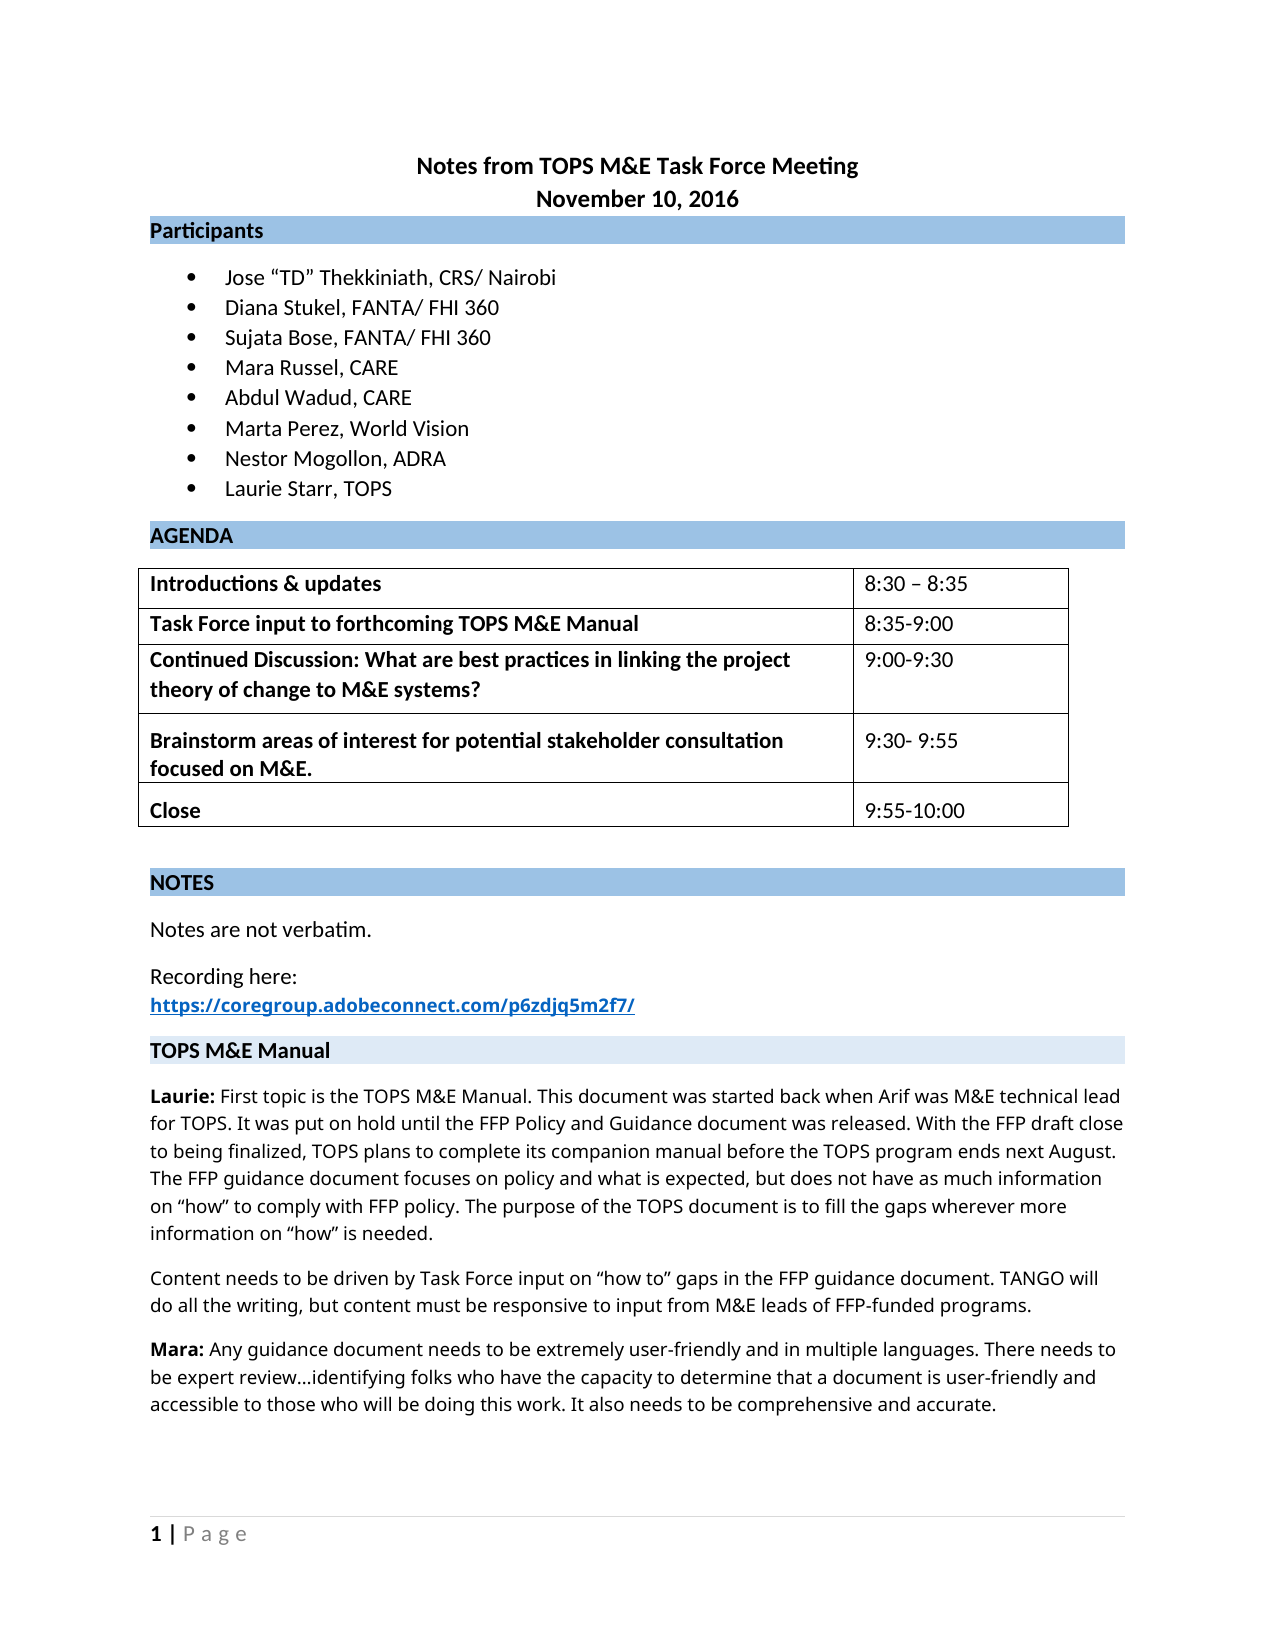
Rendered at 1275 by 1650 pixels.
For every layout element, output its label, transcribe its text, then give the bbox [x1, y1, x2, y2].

list Diana Stukel, FANTA/ FHI 360 [187, 293, 1125, 321]
text NOTES [150, 868, 1125, 896]
list Laurie Starr, TOPS [187, 474, 1125, 502]
text TOPS M&E Manual [150, 1036, 1125, 1064]
table_cell Close [139, 783, 853, 826]
list Abdul Wadud, CARE [187, 383, 1125, 412]
list Mara Russel, CARE [187, 353, 1125, 381]
list Marta Perez, World Vision [187, 414, 1125, 442]
table_cell Task Force input to forthcoming TOPS M&E Manual [139, 609, 853, 644]
list Sujata Bose, FANTA/ FHI 360 [187, 323, 1125, 351]
list Nestor Mogollon, ADRA [187, 444, 1125, 472]
text Participants [150, 216, 1125, 244]
table_cell Brainstorm areas of interest for potential stakeholder consultation focused on M&E. [139, 714, 853, 782]
text Laurie: First topic is the TOPS M&E Manual. This document was started back when Arif was M&E technical lead for TOPS. It was put on hold until the FFP Policy and Guidance document was released. With the FFP draft close to being finalized, TOPS plans to complete its companion manual before the TOPS program ends next August. The FFP guidance document focuses on policy and what is expected, but does not have as much information on “how” to comply with FFP policy. The purpose of the TOPS document is to fill the gaps wherever more information on “how” is needed. [150, 1083, 1125, 1246]
table_header 8:30 – 8:35 [854, 569, 1068, 608]
table_cell 8:35-9:00 [854, 609, 1068, 644]
text Notes are not verbatim. [150, 915, 1125, 943]
text Recording here: https://coregroup.adobeconnect.com/p6zdjq5m2f7/ [150, 962, 1125, 1018]
table_cell 9:55-10:00 [854, 783, 1068, 826]
table_cell 9:00-9:30 [854, 645, 1068, 713]
text Notes from TOPS M&E Task Force Meeting [150, 150, 1125, 181]
text Mara: Any guidance document needs to be extremely user-friendly and in multiple languages. There needs to be expert review…identifying folks who have the capacity to determine that a document is user-friendly and accessible to those who will be doing this work. It also needs to be comprehensive and accurate. [150, 1336, 1125, 1417]
table_cell Continued Discussion: What are best practices in linking the project theory of change to M&E systems? [139, 645, 853, 713]
table_header Introductions & updates [139, 569, 853, 608]
table_cell 9:30- 9:55 [854, 714, 1068, 782]
text November 10, 2016 [150, 183, 1125, 213]
list Jose “TD” Thekkiniath, CRS/ Nairobi [187, 263, 1125, 291]
text AGENDA [150, 521, 1125, 549]
text Content needs to be driven by Task Force input on “how to” gaps in the FFP guidance document. TANGO will do all the writing, but content must be responsive to input from M&E leads of FFP-funded programs. [150, 1265, 1125, 1318]
